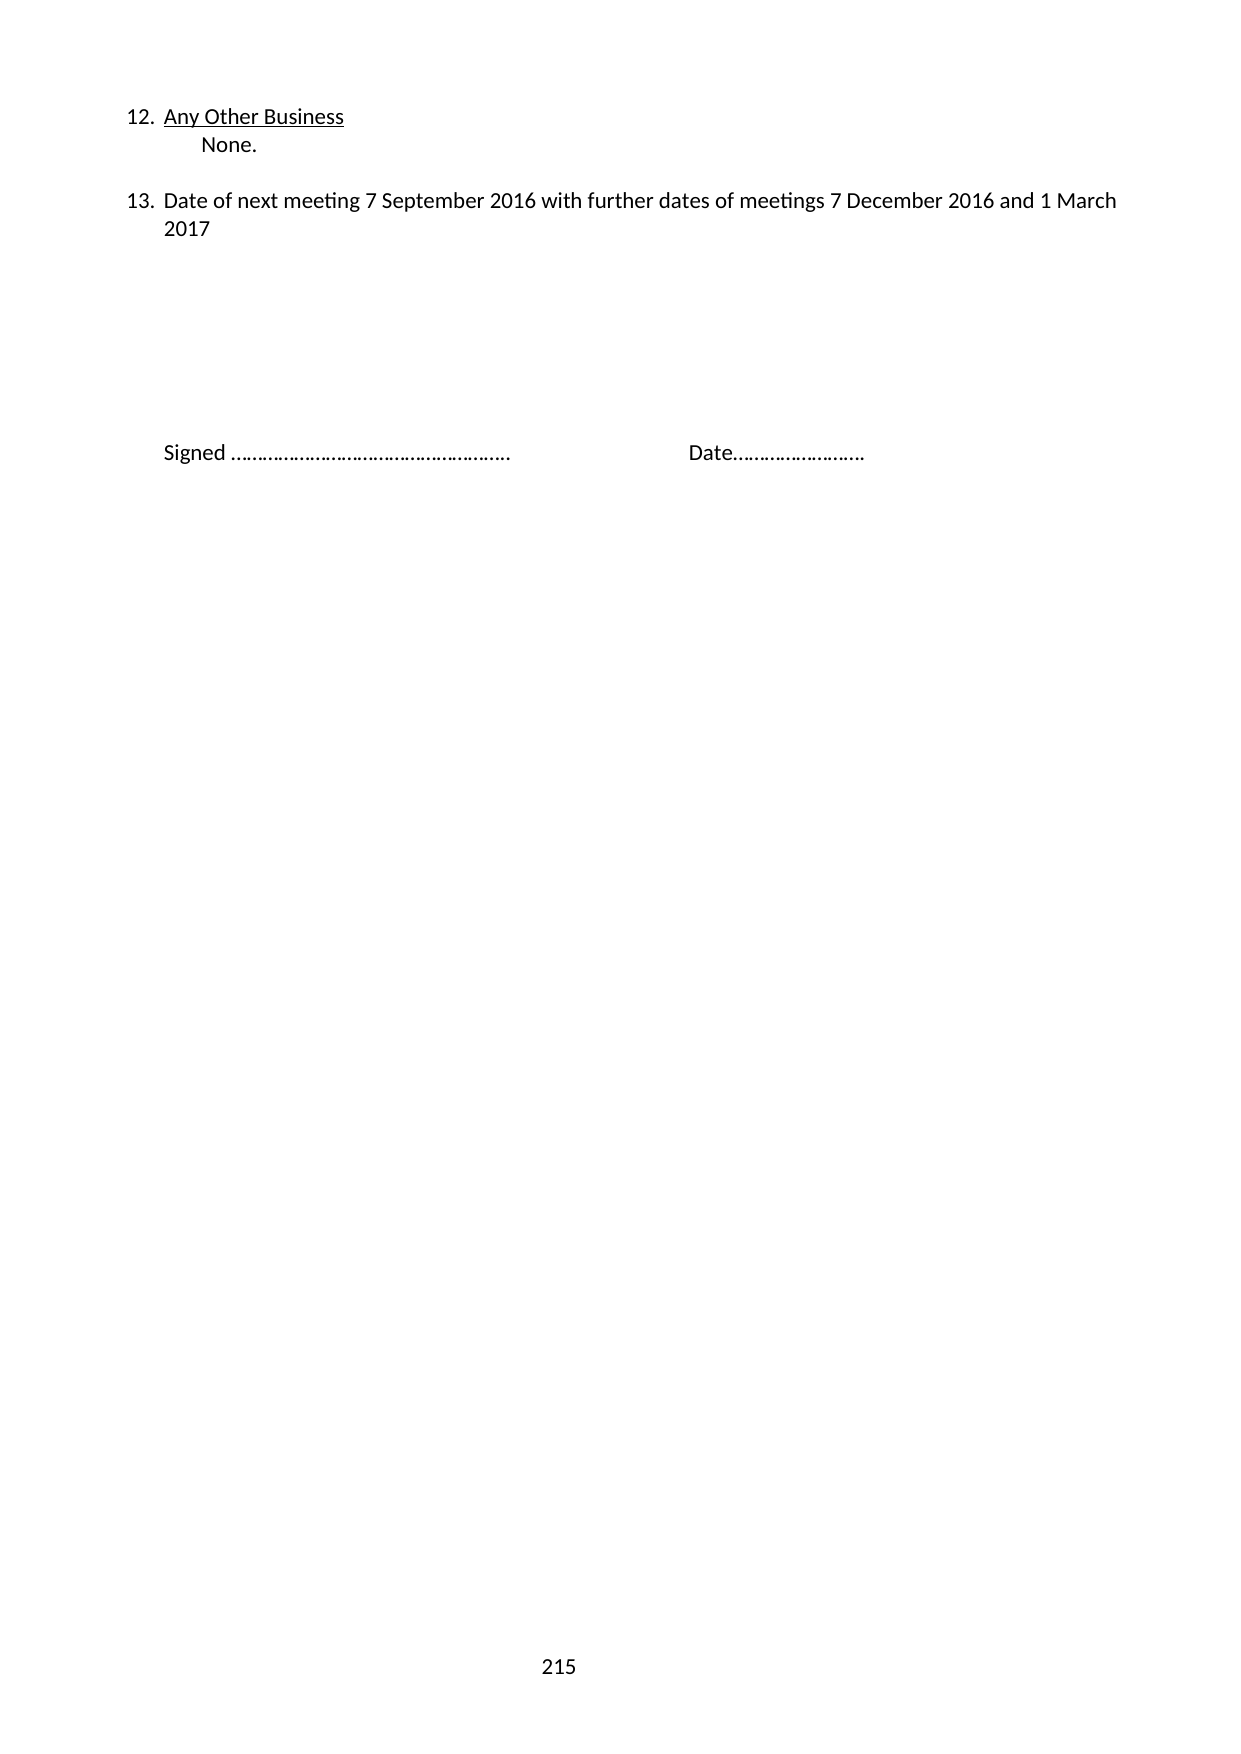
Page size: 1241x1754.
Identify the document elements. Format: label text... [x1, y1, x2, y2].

list Date of next meeting 7 September 2016 with further dates of meetings 7 December 2016 and 1 March 2017 [126, 186, 1152, 242]
text None. [201, 130, 1152, 158]
text Signed …………………………………………….. Date……………………. [164, 438, 1152, 466]
list Any Other Business [126, 102, 1152, 130]
